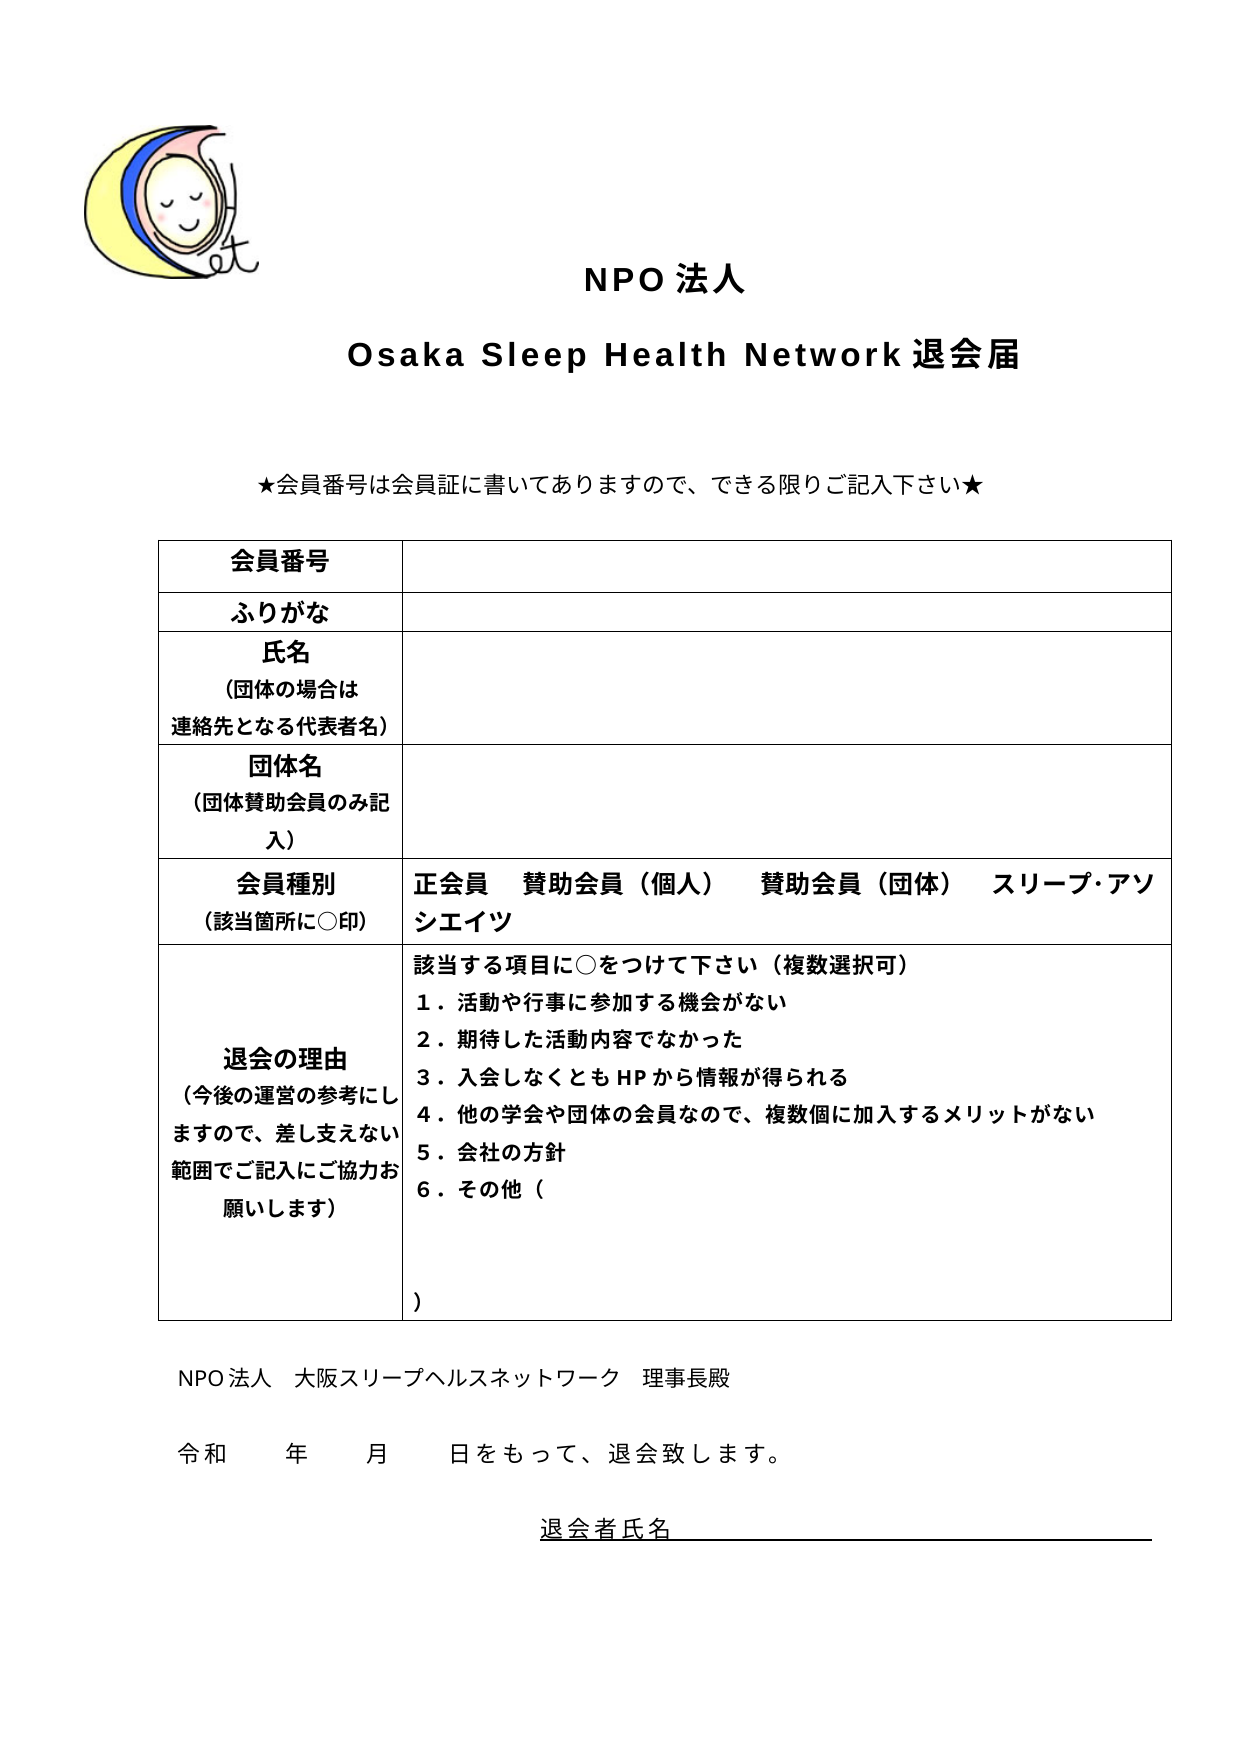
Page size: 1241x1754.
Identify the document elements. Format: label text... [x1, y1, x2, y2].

picture [84, 125, 259, 279]
table_header [403, 541, 1171, 592]
table_cell 正会員 賛助会員（個人） 賛助会員（団体） スリープ･アソシエイツ [403, 859, 1171, 944]
text NPO法人 大阪スリープヘルスネットワーク 理事長殿 [177, 1358, 1063, 1396]
text ★会員番号は会員証に書いてありますので、できる限りご記入下さい★ [177, 464, 1063, 502]
table_cell ふりがな [159, 593, 402, 631]
table_cell [403, 745, 1171, 858]
table_cell 会員種別 （該当箇所に○印） [159, 859, 402, 944]
table_header 会員番号 [159, 541, 402, 592]
table_cell 氏名 （団体の場合は 連絡先となる代表者名） [159, 632, 402, 744]
table_cell 団体名 （団体賛助会員のみ記入） [159, 745, 402, 858]
table_cell 退会の理由 （今後の運営の参考にしますので、差し支えない範囲でご記入にご協力お願いします） [159, 945, 402, 1320]
table_cell [403, 632, 1171, 744]
table_cell 該当する項目に○をつけて下さい（複数選択可） １．活動や行事に参加する機会がない ２．期待した活動内容でなかった ３．入会しなくともHPから情報が得られる ４．他の学会や団体の会員なので、複数個に加入するメリットがない ５．会社の方針 ６．その他（ ） [403, 945, 1171, 1320]
text NPO法人 [140, 239, 1115, 314]
text Osaka Sleep Health Network退会届 [140, 314, 1115, 389]
text 令和 年 月 日をもって、退会致します。 [177, 1433, 1152, 1471]
text 退会者氏名 [177, 1508, 1152, 1546]
table_cell [403, 593, 1171, 631]
